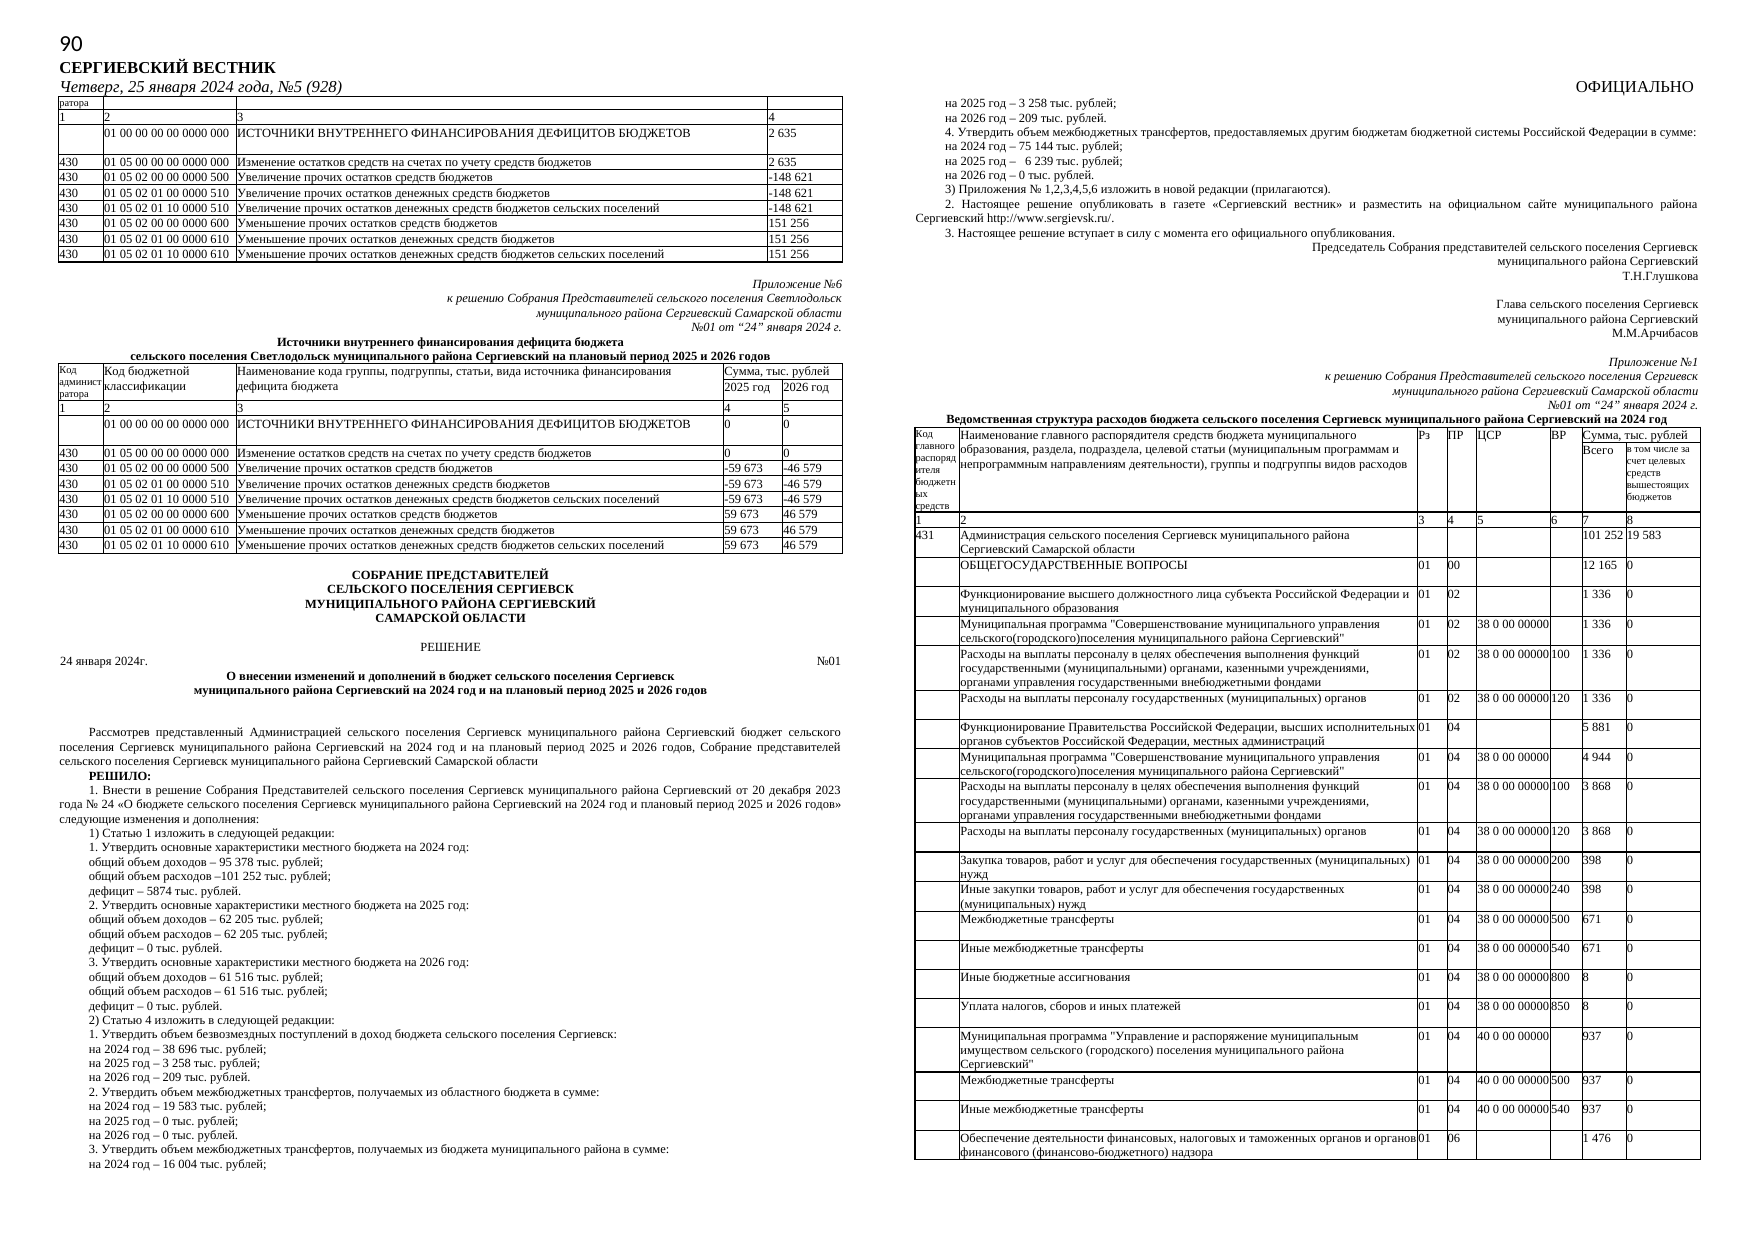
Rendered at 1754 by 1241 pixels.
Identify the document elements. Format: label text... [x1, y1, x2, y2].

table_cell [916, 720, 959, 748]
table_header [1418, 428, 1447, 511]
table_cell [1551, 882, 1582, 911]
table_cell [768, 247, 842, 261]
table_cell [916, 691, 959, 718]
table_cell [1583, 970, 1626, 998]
text общий объем расходов – 61 516 тыс. рублей; [59, 984, 842, 998]
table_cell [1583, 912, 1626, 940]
text РЕШИЛО: [59, 768, 842, 783]
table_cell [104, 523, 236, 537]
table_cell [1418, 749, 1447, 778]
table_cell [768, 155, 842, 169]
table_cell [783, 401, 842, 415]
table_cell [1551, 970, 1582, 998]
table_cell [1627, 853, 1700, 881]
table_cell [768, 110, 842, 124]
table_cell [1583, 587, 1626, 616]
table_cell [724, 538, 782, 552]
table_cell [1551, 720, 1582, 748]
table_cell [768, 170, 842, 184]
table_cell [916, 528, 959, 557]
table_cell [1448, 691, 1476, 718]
text 1. Утвердить объем безвозмездных поступлений в доход бюджета сельского поселения Сергиевск: [59, 1027, 842, 1041]
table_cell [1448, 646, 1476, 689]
text к решению Собрания Представителей сельского поселения Сергиевск [915, 369, 1698, 383]
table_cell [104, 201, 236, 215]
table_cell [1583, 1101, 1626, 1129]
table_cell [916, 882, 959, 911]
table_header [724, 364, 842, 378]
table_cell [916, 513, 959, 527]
text 2. Настоящее решение опубликовать в газете «Сергиевский вестник» и разместить на официальном сайте муниципального района Сергиевский http://www.sergievsk.ru/. [915, 197, 1698, 225]
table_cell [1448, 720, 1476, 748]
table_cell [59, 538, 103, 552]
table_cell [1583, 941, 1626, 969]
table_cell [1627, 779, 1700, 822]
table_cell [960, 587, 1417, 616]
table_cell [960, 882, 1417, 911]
text Т.Н.Глушкова [915, 268, 1698, 283]
text на 2024 год – 75 144 тыс. рублей; [915, 139, 1698, 153]
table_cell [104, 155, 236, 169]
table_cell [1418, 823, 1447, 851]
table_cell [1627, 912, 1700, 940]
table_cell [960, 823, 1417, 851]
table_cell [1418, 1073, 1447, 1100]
text Председатель Собрания представителей сельского поселения Сергиевск [915, 240, 1698, 254]
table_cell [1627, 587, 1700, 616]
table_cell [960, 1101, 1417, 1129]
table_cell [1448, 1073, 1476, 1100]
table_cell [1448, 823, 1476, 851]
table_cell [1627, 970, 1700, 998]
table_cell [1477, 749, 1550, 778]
text муниципального района Сергиевский на 2024 год и на плановый период 2025 и 2026 годов [59, 683, 842, 697]
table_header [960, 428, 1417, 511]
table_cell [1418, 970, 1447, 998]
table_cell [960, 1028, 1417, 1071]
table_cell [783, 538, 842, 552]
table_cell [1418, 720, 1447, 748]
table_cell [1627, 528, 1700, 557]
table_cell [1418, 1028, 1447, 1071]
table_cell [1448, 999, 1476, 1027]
text 1) Статью 1 изложить в следующей редакции: [59, 826, 842, 840]
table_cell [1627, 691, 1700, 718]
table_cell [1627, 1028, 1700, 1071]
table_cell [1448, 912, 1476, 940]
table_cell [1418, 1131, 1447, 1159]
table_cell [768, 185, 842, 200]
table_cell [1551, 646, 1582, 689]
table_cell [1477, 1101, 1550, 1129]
text 2. Утвердить основные характеристики местного бюджета на 2025 год: [59, 898, 842, 912]
text 2. Утвердить объем межбюджетных трансфертов, получаемых из областного бюджета в сумме: [59, 1084, 842, 1099]
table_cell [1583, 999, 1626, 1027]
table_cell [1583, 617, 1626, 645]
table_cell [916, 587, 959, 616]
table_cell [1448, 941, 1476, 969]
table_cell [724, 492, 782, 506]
text СОБРАНИЕ ПРЕДСТАВИТЕЛЕЙ [59, 568, 842, 582]
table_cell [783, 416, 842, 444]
text 3. Утвердить основные характеристики местного бюджета на 2026 год: [59, 955, 842, 969]
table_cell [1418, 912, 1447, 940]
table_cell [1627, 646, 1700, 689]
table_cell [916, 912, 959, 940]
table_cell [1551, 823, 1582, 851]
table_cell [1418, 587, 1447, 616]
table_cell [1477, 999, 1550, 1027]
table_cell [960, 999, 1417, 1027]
text Ведомственная структура расходов бюджета сельского поселения Сергиевск муниципального района Сергиевский на 2024 год [915, 412, 1698, 427]
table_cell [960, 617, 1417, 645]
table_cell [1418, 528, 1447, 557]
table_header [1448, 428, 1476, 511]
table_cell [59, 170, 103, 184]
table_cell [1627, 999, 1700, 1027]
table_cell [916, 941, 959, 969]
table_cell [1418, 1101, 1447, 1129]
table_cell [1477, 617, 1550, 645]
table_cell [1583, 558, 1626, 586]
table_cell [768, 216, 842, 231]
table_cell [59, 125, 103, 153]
text Глава сельского поселения Сергиевск [915, 297, 1698, 312]
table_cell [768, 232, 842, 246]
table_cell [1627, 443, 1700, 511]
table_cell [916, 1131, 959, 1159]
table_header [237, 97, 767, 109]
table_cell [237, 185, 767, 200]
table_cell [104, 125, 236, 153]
text 24 января 2024г. №01 [59, 654, 842, 668]
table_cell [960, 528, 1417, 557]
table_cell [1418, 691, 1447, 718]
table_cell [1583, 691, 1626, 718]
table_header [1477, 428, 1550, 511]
text №01 от “24” января 2024 г. [915, 398, 1698, 412]
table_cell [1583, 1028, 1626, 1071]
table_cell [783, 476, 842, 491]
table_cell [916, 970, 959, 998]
text на 2024 год – 19 583 тыс. рублей; [59, 1099, 842, 1113]
text МУНИЦИПАЛЬНОГО РАЙОНА СЕРГИЕВСКИЙ [59, 597, 842, 611]
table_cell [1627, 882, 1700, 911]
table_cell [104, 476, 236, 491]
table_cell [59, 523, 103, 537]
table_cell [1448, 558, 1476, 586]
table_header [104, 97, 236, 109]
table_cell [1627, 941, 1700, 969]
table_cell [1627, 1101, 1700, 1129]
text муниципального района Сергиевский Самарской области [915, 383, 1698, 398]
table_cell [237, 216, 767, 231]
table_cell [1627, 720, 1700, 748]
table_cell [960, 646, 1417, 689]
text дефицит – 0 тыс. рублей. [59, 941, 842, 955]
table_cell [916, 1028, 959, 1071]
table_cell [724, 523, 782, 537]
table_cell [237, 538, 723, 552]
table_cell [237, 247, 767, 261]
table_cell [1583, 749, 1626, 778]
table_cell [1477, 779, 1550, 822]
text на 2025 год – 3 258 тыс. рублей; [59, 1056, 842, 1070]
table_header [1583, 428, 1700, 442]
text 2) Статью 4 изложить в следующей редакции: [59, 1013, 842, 1027]
text САМАРСКОЙ ОБЛАСТИ [59, 611, 842, 625]
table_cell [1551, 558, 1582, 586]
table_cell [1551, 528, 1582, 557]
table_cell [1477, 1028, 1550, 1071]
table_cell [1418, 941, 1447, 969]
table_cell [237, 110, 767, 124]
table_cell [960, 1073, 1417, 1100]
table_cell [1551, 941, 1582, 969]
text СЕЛЬСКОГО ПОСЕЛЕНИЯ СЕРГИЕВСК [59, 582, 842, 597]
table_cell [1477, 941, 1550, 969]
text на 2024 год – 38 696 тыс. рублей; [59, 1041, 842, 1056]
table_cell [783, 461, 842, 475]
text общий объем доходов – 62 205 тыс. рублей; [59, 912, 842, 926]
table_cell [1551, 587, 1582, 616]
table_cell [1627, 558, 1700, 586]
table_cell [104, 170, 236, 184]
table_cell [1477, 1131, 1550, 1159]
text М.М.Арчибасов [915, 326, 1698, 340]
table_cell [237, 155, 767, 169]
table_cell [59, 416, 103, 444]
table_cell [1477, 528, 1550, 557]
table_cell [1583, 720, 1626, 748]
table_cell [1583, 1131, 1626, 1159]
text 3. Утвердить объем межбюджетных трансфертов, получаемых из бюджета муниципального района в сумме: [59, 1142, 842, 1156]
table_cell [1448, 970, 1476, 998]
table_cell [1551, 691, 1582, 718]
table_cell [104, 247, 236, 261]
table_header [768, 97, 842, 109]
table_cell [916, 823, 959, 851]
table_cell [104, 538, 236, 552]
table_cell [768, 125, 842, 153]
text РЕШЕНИЕ [59, 640, 842, 654]
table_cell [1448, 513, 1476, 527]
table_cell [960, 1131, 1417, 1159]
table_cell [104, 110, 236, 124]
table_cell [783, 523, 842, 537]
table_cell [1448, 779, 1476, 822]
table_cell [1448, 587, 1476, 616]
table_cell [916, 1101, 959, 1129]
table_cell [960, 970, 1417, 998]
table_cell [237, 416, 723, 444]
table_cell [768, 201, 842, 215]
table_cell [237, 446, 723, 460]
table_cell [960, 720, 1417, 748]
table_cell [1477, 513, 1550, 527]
text Приложение №6 [59, 277, 842, 291]
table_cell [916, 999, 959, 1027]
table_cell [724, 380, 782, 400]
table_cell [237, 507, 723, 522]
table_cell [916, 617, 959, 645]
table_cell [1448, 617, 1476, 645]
text муниципального района Сергиевский [915, 312, 1698, 326]
text О внесении изменений и дополнений в бюджет сельского поселения Сергиевск [59, 668, 842, 683]
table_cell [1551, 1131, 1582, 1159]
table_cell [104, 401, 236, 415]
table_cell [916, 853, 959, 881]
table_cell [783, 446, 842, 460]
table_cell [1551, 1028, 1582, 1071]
text 1. Утвердить основные характеристики местного бюджета на 2024 год: [59, 840, 842, 854]
text сельского поселения Светлодольск муниципального района Сергиевский на плановый период 2025 и 2026 годов [59, 349, 842, 363]
text 3) Приложения № 1,2,3,4,5,6 изложить в новой редакции (прилагаются). [915, 182, 1698, 197]
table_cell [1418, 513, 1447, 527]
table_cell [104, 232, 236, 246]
text на 2026 год – 209 тыс. рублей. [59, 1070, 842, 1084]
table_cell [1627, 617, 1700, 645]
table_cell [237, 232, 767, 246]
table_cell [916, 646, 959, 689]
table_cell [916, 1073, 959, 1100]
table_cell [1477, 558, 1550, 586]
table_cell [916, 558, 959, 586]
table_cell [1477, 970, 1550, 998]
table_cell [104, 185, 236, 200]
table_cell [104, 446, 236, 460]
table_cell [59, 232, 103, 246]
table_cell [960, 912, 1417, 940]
text общий объем доходов – 95 378 тыс. рублей; [59, 854, 842, 869]
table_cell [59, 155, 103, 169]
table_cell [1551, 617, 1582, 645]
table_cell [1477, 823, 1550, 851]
text дефицит – 0 тыс. рублей. [59, 998, 842, 1013]
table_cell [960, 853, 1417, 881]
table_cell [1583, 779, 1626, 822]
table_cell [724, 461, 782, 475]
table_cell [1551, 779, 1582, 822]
text муниципального района Сергиевский [915, 254, 1698, 268]
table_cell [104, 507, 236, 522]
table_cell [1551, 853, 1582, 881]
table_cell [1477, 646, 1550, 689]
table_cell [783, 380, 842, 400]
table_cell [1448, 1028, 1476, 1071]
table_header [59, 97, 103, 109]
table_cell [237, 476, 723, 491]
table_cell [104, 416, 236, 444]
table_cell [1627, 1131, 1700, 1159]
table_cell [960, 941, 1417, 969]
text Рассмотрев представленный Администрацией сельского поселения Сергиевск муниципального района Сергиевский бюджет сельского поселения Сергиевск муниципального района Сергиевский на 2024 год и на плановый период 2025 и 2026 годов, Собрание представителей сельского поселения Сергиевск муниципального района Сергиевский Самарской области [59, 725, 842, 768]
text на 2024 год – 16 004 тыс. рублей; [59, 1156, 842, 1171]
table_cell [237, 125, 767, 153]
text дефицит – 5874 тыс. рублей. [59, 883, 842, 898]
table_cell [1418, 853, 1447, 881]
text на 2026 год – 0 тыс. рублей. [915, 168, 1698, 182]
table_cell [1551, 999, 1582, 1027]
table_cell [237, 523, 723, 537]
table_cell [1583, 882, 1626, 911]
text на 2025 год – 6 239 тыс. рублей; [915, 153, 1698, 168]
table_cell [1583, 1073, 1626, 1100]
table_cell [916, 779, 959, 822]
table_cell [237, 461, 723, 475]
text Источники внутреннего финансирования дефицита бюджета [59, 334, 842, 349]
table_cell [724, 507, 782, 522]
text на 2026 год – 0 тыс. рублей. [59, 1128, 842, 1142]
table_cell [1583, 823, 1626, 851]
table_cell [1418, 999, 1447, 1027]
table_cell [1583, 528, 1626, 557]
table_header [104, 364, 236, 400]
text на 2026 год – 209 тыс. рублей. [915, 110, 1698, 125]
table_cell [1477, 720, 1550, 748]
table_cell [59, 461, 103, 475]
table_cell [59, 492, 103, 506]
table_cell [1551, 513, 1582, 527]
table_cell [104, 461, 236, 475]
text муниципального района Сергиевский Самарской области [59, 306, 842, 320]
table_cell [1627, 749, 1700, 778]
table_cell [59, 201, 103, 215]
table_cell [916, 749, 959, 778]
text общий объем расходов – 62 205 тыс. рублей; [59, 926, 842, 941]
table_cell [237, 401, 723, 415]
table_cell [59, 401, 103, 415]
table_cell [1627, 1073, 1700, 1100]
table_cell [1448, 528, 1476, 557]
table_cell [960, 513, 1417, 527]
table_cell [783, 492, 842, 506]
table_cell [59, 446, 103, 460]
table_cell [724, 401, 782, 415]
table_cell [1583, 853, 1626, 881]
text на 2025 год – 3 258 тыс. рублей; [915, 96, 1698, 110]
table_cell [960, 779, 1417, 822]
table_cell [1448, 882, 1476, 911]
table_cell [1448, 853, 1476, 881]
text 3. Настоящее решение вступает в силу с момента его официального опубликования. [915, 225, 1698, 240]
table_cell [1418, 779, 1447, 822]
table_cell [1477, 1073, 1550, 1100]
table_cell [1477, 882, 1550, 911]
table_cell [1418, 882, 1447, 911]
text 1. Внести в решение Собрания Представителей сельского поселения Сергиевск муниципального района Сергиевский от 20 декабря 2023 года № 24 «О бюджете сельского поселения Сергиевск муниципального района Сергиевский на 2024 год и плановый период 2025 и 2026 годов» следующие изменения и дополнения: [59, 783, 842, 826]
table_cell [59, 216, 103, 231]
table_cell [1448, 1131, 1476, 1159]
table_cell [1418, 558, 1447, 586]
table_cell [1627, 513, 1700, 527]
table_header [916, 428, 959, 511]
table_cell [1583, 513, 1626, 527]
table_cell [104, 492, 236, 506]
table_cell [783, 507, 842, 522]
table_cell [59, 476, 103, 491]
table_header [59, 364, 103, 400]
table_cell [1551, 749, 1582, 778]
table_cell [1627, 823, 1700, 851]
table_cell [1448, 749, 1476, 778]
text Приложение №1 [915, 355, 1698, 369]
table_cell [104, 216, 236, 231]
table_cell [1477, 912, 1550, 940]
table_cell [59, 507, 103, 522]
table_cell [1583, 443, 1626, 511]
text на 2025 год – 0 тыс. рублей; [59, 1113, 842, 1128]
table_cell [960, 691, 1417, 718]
text общий объем доходов – 61 516 тыс. рублей; [59, 969, 842, 984]
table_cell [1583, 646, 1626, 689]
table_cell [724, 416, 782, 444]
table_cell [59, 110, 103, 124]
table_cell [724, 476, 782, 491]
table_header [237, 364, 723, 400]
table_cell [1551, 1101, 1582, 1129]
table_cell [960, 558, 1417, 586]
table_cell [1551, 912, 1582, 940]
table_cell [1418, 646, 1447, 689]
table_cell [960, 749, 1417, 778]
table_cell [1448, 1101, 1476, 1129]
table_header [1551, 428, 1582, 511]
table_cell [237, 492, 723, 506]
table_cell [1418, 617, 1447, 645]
text к решению Собрания Представителей сельского поселения Светлодольск [59, 291, 842, 306]
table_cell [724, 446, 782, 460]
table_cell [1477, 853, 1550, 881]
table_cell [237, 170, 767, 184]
text №01 от “24” января 2024 г. [59, 320, 842, 334]
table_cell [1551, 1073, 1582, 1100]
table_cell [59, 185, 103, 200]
text 4. Утвердить объем межбюджетных трансфертов, предоставляемых другим бюджетам бюджетной системы Российской Федерации в сумме: [915, 125, 1698, 139]
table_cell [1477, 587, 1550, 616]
text общий объем расходов –101 252 тыс. рублей; [59, 869, 842, 883]
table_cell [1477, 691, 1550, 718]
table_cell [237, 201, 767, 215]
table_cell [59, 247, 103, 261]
